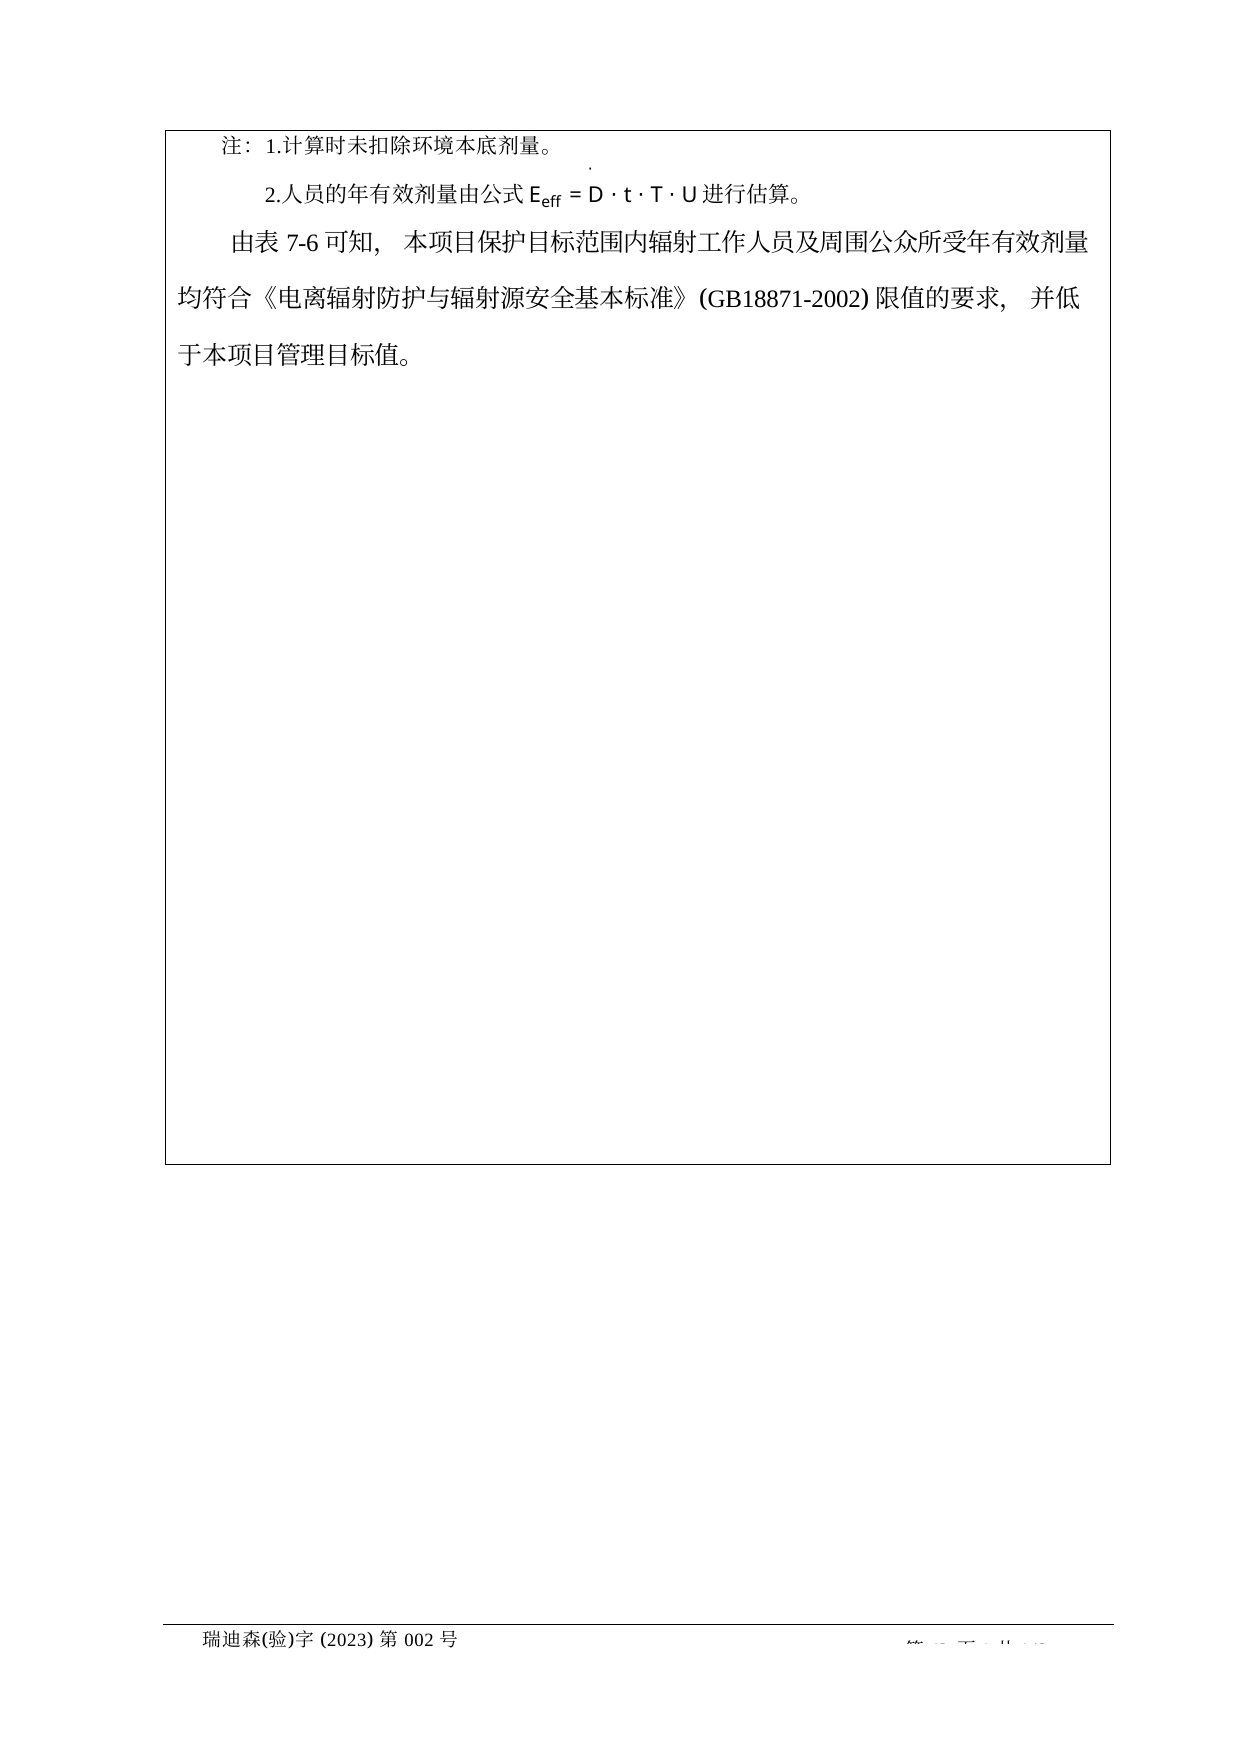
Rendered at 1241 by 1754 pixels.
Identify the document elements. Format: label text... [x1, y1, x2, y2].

table_cell 注：1.计算时未扣除环境本底剂量。 2.人员的年有效剂量由公式Eeff = ⋅ t ⋅ T ⋅ U进行估算。 由表 7-6 可知， 本项目保护目标范围内辐射工作人员及周围公众所受年有效剂量 均符合《电离辐射防护与辐射源安全基本标准》(GB18871-2002) 限值的要求， 并低 于本项目管理目标值。 [166, 131, 1110, 1164]
